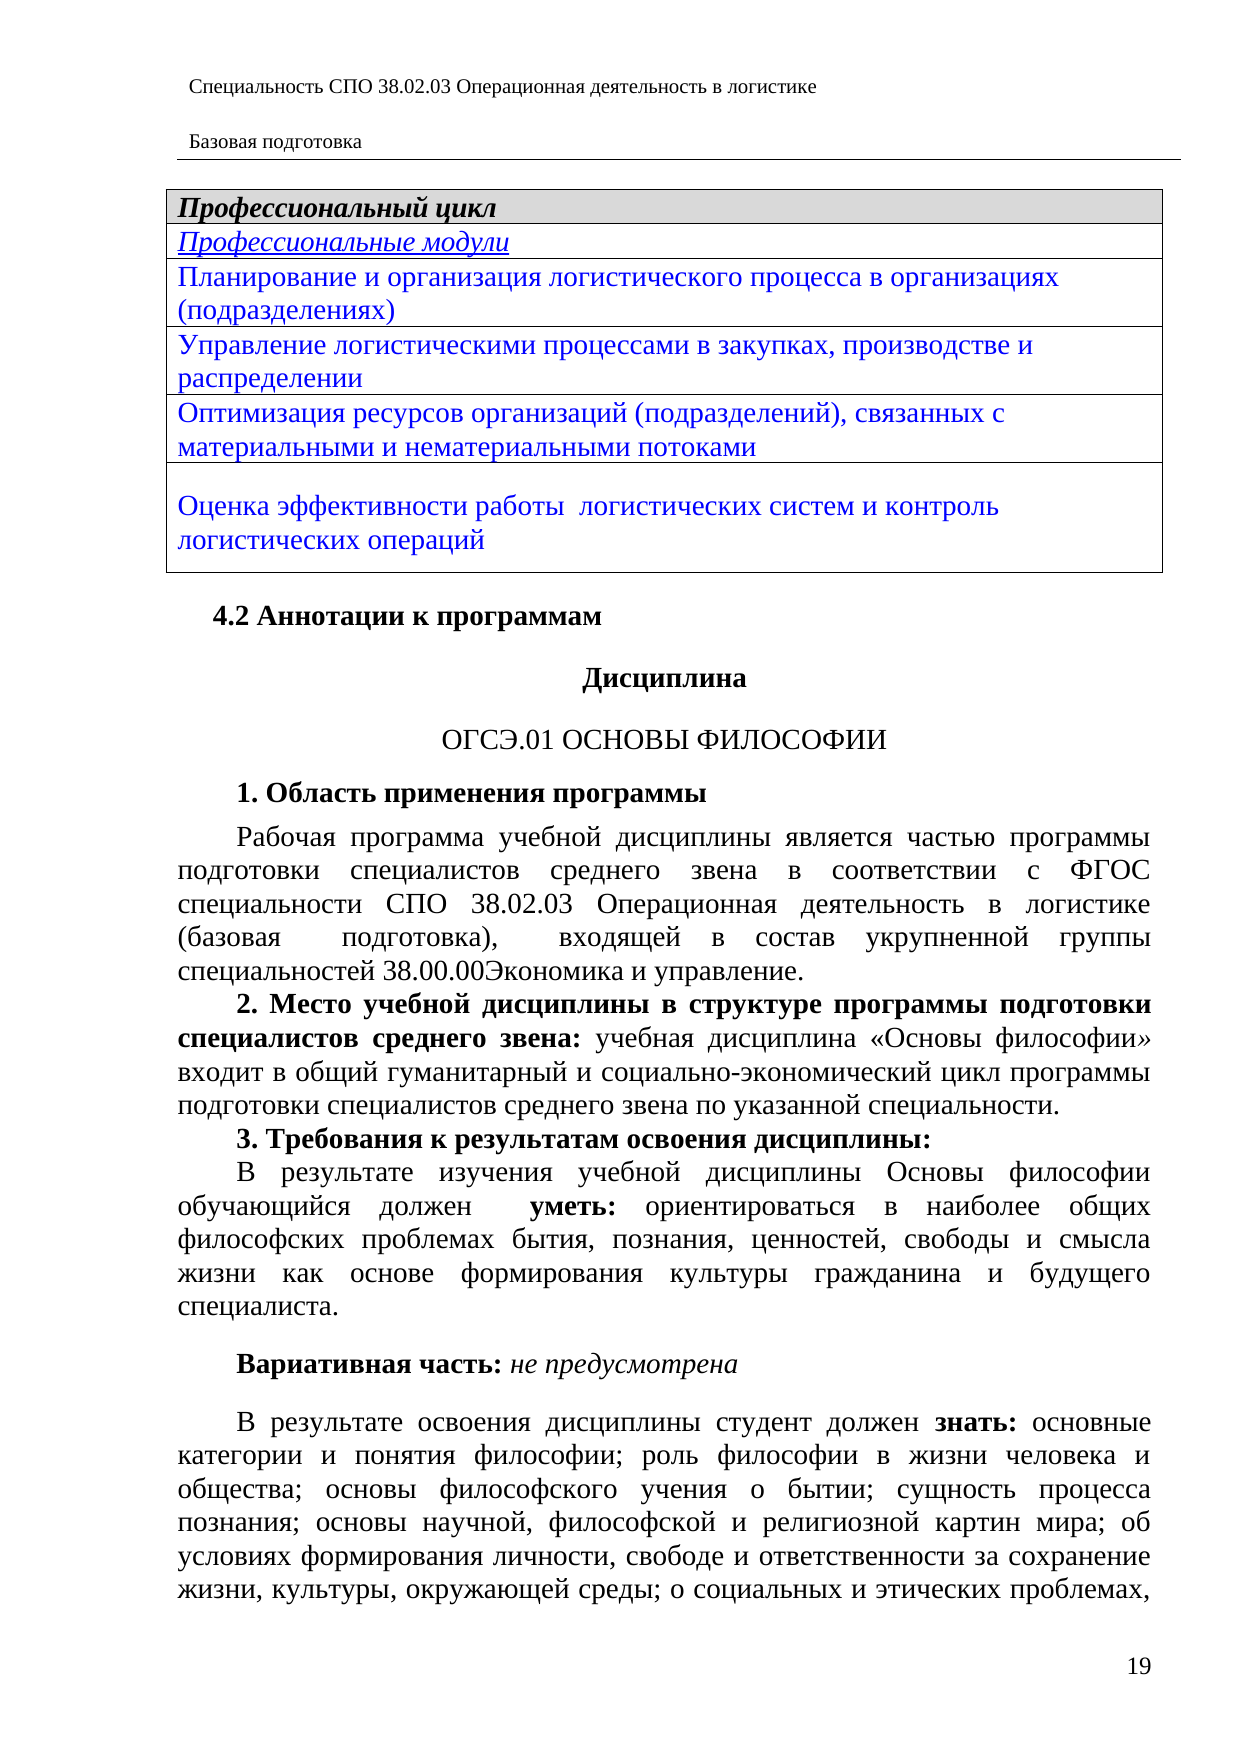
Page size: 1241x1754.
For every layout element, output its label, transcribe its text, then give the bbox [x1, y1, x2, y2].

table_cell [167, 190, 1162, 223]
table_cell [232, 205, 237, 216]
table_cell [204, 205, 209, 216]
text 1. Область применения программы [177, 775, 1152, 809]
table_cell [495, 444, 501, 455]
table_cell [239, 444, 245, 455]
text 4.2 Аннотации к программам [177, 598, 1152, 632]
text 2. Место учебной дисциплины в структуре программы подготовки специалистов среднего звена: учебная дисциплина «Основы философии» входит в общий гуманитарный и социально-экономический цикл программы подготовки специалистов среднего звена по указанной специальности. [177, 987, 1152, 1121]
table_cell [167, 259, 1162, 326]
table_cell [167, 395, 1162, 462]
text Дисциплина [177, 660, 1152, 693]
text Рабочая программа учебной дисциплины является частью программы подготовки специалистов среднего звена в соответствии с ФГОС специальности СПО 38.02.03 Операционная деятельность в логистике (базовая подготовка), входящей в состав укрупненной группы специальностей 38.00.00Экономика и управление. [177, 819, 1152, 987]
text Вариативная часть: не предусмотрена [177, 1346, 1152, 1379]
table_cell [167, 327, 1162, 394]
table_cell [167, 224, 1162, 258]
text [177, 1404, 1152, 1605]
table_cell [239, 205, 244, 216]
text ОГСЭ.01 Основы философии [177, 722, 1152, 755]
text В результате изучения учебной дисциплины Основы философии обучающийся должен уметь: ориентироваться в наиболее общих философских проблемах бытия, познания, ценностей, свободы и смысла жизни как основе формирования культуры гражданина и будущего специалиста. [177, 1154, 1152, 1322]
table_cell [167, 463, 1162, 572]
text 3. Требования к результатам освоения дисциплины: [177, 1121, 1152, 1154]
